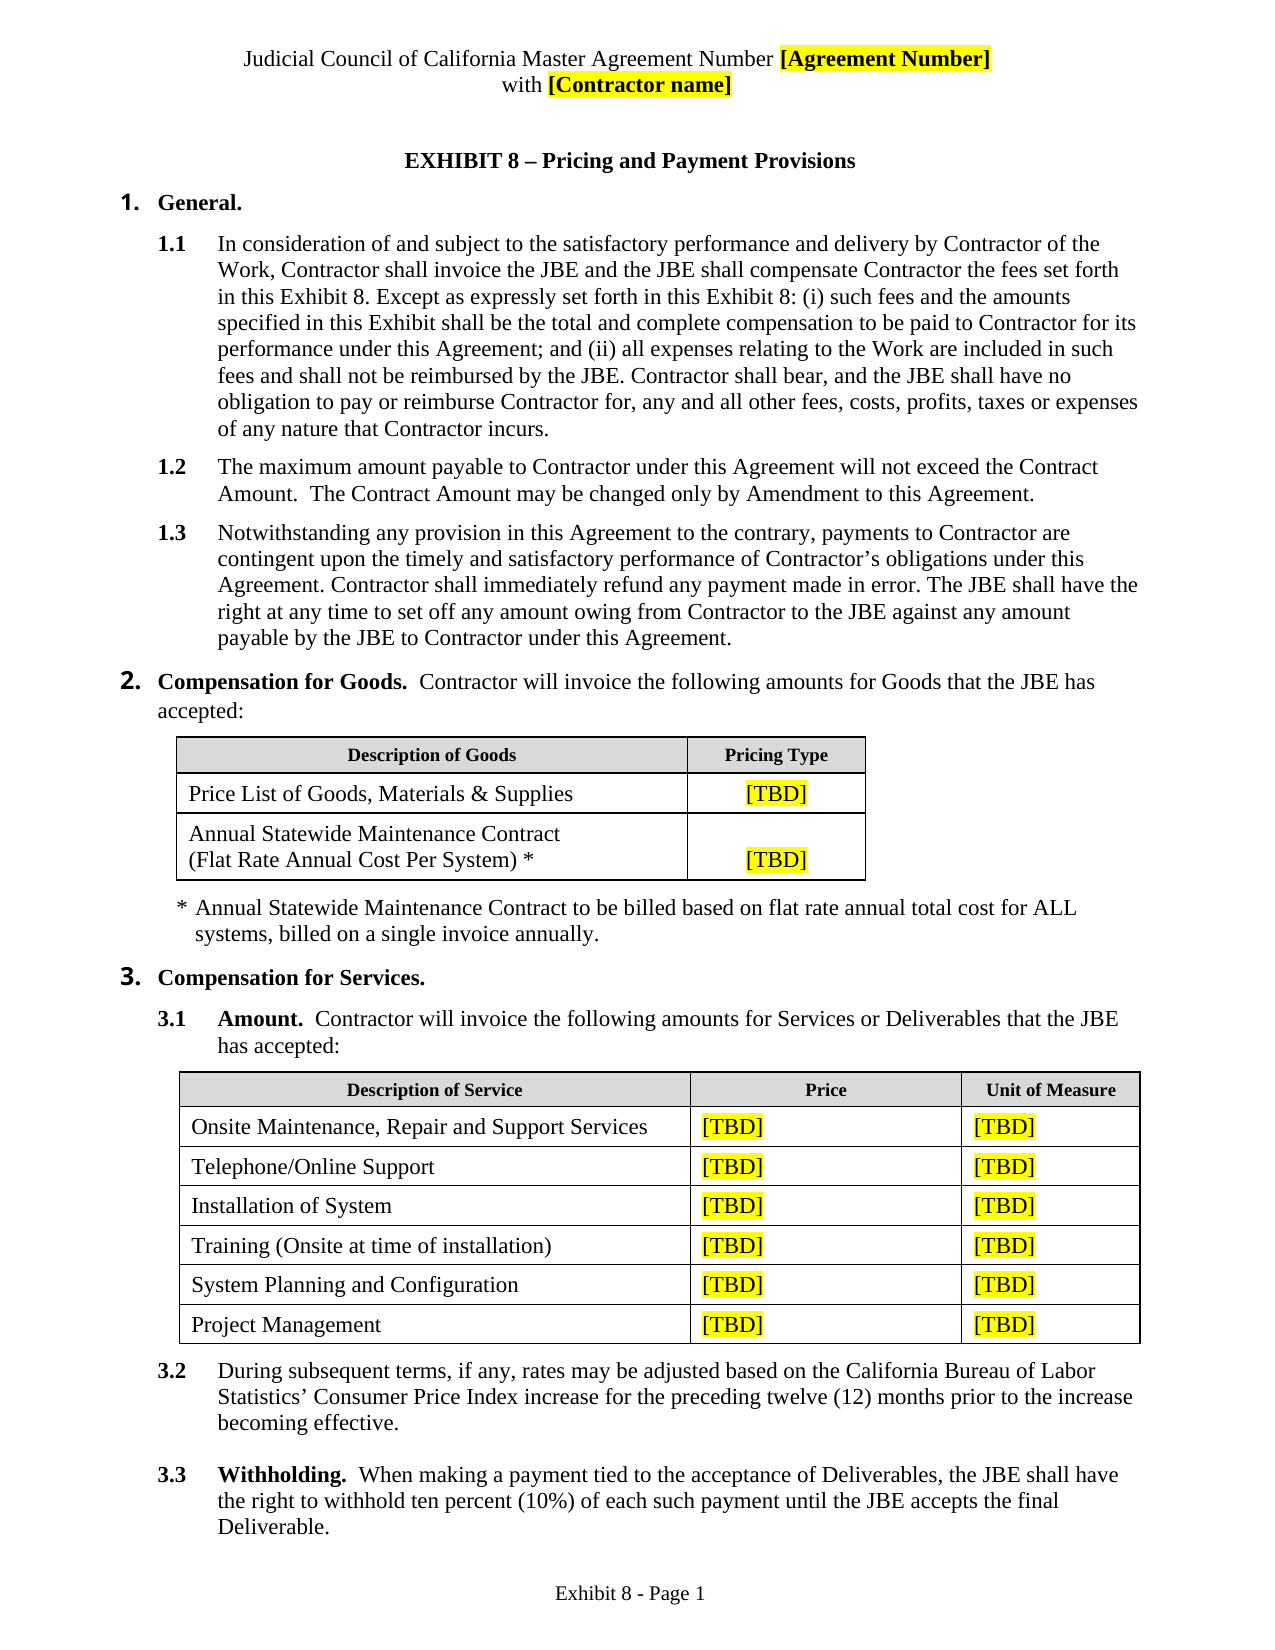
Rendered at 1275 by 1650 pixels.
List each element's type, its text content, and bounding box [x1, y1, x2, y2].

list Amount. Contractor will invoice the following amounts for Services or Deliverables that the JBE has accepted: [157, 1005, 1140, 1058]
table_cell [TBD] [688, 774, 865, 812]
table_cell [TBD] [962, 1147, 1139, 1185]
table_cell [TBD] [962, 1226, 1139, 1264]
table_cell [TBD] [691, 1305, 961, 1343]
list Notwithstanding any provision in this Agreement to the contrary, payments to Contractor are contingent upon the timely and satisfactory performance of Contractor’s obligations under this Agreement. Contractor shall immediately refund any payment made in error. The JBE shall have the right at any time to set off any amount owing from Contractor to the JBE against any amount payable by the JBE to Contractor under this Agreement. [157, 519, 1140, 650]
table_header Price [691, 1073, 961, 1106]
table_cell [TBD] [688, 814, 865, 879]
title EXHIBIT 8 – Pricing and Payment Provisions [120, 147, 1140, 174]
table_cell [TBD] [962, 1305, 1139, 1343]
table_cell Installation of System [180, 1186, 690, 1225]
list During subsequent terms, if any, rates may be adjusted based on the California Bureau of Labor Statistics’ Consumer Price Index increase for the preceding twelve (12) months prior to the increase becoming effective. [157, 1357, 1140, 1436]
table_cell [TBD] [691, 1186, 961, 1225]
table_cell [TBD] [962, 1265, 1139, 1304]
table_cell [TBD] [691, 1226, 961, 1264]
table_cell [TBD] [691, 1107, 961, 1146]
table_cell [TBD] [962, 1186, 1139, 1225]
table_cell [TBD] [691, 1147, 961, 1185]
table_cell Price List of Goods, Materials & Supplies [177, 774, 687, 812]
table_cell Onsite Maintenance, Repair and Support Services [180, 1107, 690, 1146]
text * Annual Statewide Maintenance Contract to be billed based on flat rate annual total cost for ALL systems, billed on a single invoice annually. [176, 893, 1140, 946]
table_header Description of Service [180, 1073, 690, 1106]
table_cell Training (Onsite at time of installation) [180, 1226, 690, 1264]
list Compensation for Services. [120, 959, 1140, 993]
list In consideration of and subject to the satisfactory performance and delivery by Contractor of the Work, Contractor shall invoice the JBE and the JBE shall compensate Contractor the fees set forth in this Exhibit 8. Except as expressly set forth in this Exhibit 8: (i) such fees and the amounts specified in this Exhibit shall be the total and complete compensation to be paid to Contractor for its performance under this Agreement; and (ii) all expenses relating to the Work are included in such fees and shall not be reimbursed by the JBE. Contractor shall bear, and the JBE shall have no obligation to pay or reimburse Contractor for, any and all other fees, costs, profits, taxes or expenses of any nature that Contractor incurs. [157, 230, 1140, 441]
table_cell [TBD] [691, 1265, 961, 1304]
table_header Unit of Measure [962, 1073, 1139, 1106]
list General. [120, 186, 1140, 218]
table_cell Project Management [180, 1305, 690, 1343]
table_cell Annual Statewide Maintenance Contract (Flat Rate Annual Cost Per System) * [177, 814, 687, 879]
list Compensation for Goods. Contractor will invoice the following amounts for Goods that the JBE has accepted: [120, 663, 1140, 723]
table_cell Telephone/Online Support [180, 1147, 690, 1185]
table_header Description of Goods [177, 738, 687, 772]
table_cell [TBD] [962, 1107, 1139, 1146]
table_cell System Planning and Configuration [180, 1265, 690, 1304]
list The maximum amount payable to Contractor under this Agreement will not exceed the Contract Amount. The Contract Amount may be changed only by Amendment to this Agreement. [157, 453, 1140, 506]
list Withholding. When making a payment tied to the acceptance of Deliverables, the JBE shall have the right to withhold ten percent (10%) of each such payment until the JBE accepts the final Deliverable. [157, 1461, 1140, 1540]
table_header Pricing Type [688, 738, 865, 772]
